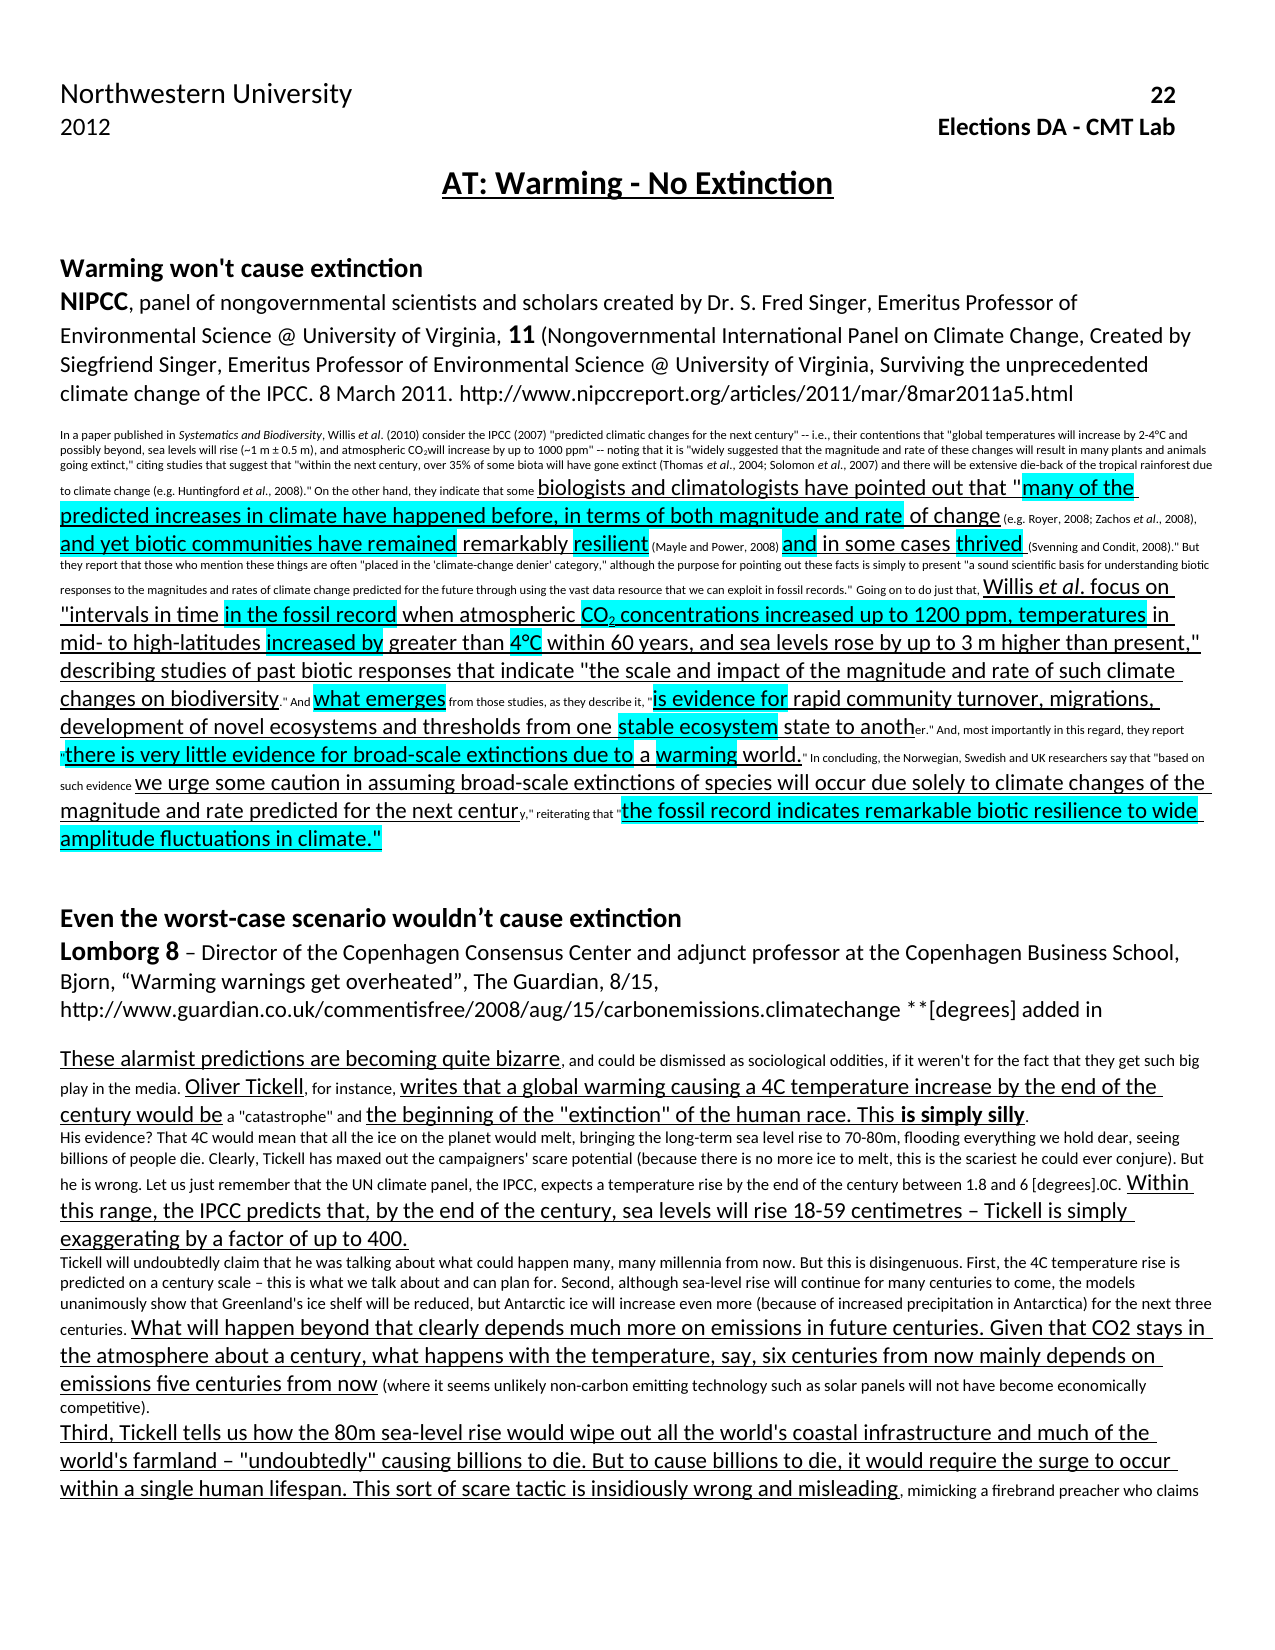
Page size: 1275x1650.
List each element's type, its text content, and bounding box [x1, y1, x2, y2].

subtitle Warming won't cause extinction [60, 252, 1215, 284]
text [60, 1418, 1215, 1502]
text Lomborg 8 – Director of the Copenhagen Consensus Center and adjunct professor at the Copenhagen Business School, Bjorn, “Warming warnings get overheated”, The Guardian, 8/15, http://www.guardian.co.uk/commentisfree/2008/aug/15/carbonemissions.climatechange **[degrees] added in [60, 934, 1215, 1023]
text These alarmist predictions are becoming quite bizarre, and could be dismissed as sociological oddities, if it weren't for the fact that they get such big play in the media. Oliver Tickell, for instance, writes that a global warming causing a 4C temperature increase by the end of the century would be a "catastrophe" and the beginning of the "extinction" of the human race. This is simply silly. [60, 1044, 1215, 1128]
text Tickell will undoubtedly claim that he was talking about what could happen many, many millennia from now. But this is disingenuous. First, the 4C temperature rise is predicted on a century scale – this is what we talk about and can plan for. Second, although sea-level rise will continue for many centuries to come, the models unanimously show that Greenland's ice shelf will be reduced, but Antarctic ice will increase even more (because of increased precipitation in Antarctica) for the next three centuries. What will happen beyond that clearly depends much more on emissions in future centuries. Given that CO2 stays in the atmosphere about a century, what happens with the temperature, say, six centuries from now mainly depends on emissions five centuries from now (where it seems unlikely non-carbon emitting technology such as solar panels will not have become economically competitive). [60, 1252, 1215, 1418]
text In a paper published in Systematics and Biodiversity, Willis et al. (2010) consider the IPCC (2007) "predicted climatic changes for the next century" -- i.e., their contentions that "global temperatures will increase by 2-4°C and possibly beyond, sea levels will rise (~1 m ± 0.5 m), and atmospheric CO2will increase by up to 1000 ppm" -- noting that it is "widely suggested that the magnitude and rate of these changes will result in many plants and animals going extinct," citing studies that suggest that "within the next century, over 35% of some biota will have gone extinct (Thomas et al., 2004; Solomon et al., 2007) and there will be extensive die-back of the tropical rainforest due to climate change (e.g. Huntingford et al., 2008)." On the other hand, they indicate that some biologists and climatologists have pointed out that "many of the predicted increases in climate have happened before, in terms of both magnitude and rate of change (e.g. Royer, 2008; Zachos et al., 2008), and yet biotic communities have remained remarkably resilient (Mayle and Power, 2008) and in some cases thrived (Svenning and Condit, 2008)." But they report that those who mention these things are often "placed in the 'climate-change denier' category," although the purpose for pointing out these facts is simply to present "a sound scientific basis for understanding biotic responses to the magnitudes and rates of climate change predicted for the future through using the vast data resource that we can exploit in fossil records." Going on to do just that, Willis et al. focus on "intervals in time in the fossil record when atmospheric CO2 concentrations increased up to 1200 ppm, temperatures in mid- to high-latitudes increased by greater than 4°C within 60 years, and sea levels rose by up to 3 m higher than present," describing studies of past biotic responses that indicate "the scale and impact of the magnitude and rate of such climate changes on biodiversity." And what emerges from those studies, as they describe it, "is evidence for rapid community turnover, migrations, development of novel ecosystems and thresholds from one stable ecosystem state to another." And, most importantly in this regard, they report "there is very little evidence for broad-scale extinctions due to a warming world." In concluding, the Norwegian, Swedish and UK researchers say that "based on such evidence we urge some caution in assuming broad-scale extinctions of species will occur due solely to climate changes of the magnitude and rate predicted for the next century," reiterating that "the fossil record indicates remarkable biotic resilience to wide amplitude fluctuations in climate." [60, 427, 1215, 852]
subtitle Even the worst-case scenario wouldn’t cause extinction [60, 901, 1215, 934]
text His evidence? That 4C would mean that all the ice on the planet would melt, bringing the long-term sea level rise to 70-80m, flooding everything we hold dear, seeing billions of people die. Clearly, Tickell has maxed out the campaigners' scare potential (because there is no more ice to melt, this is the scariest he could ever conjure). But he is wrong. Let us just remember that the UN climate panel, the IPCC, expects a temperature rise by the end of the century between 1.8 and 6 [degrees].0C. Within this range, the IPCC predicts that, by the end of the century, sea levels will rise 18-59 centimetres – Tickell is simply exaggerating by a factor of up to 400. [60, 1128, 1215, 1252]
subtitle AT: Warming - No Extinction [60, 162, 1215, 203]
text NIPCC, panel of nongovernmental scientists and scholars created by Dr. S. Fred Singer, Emeritus Professor of Environmental Science @ University of Virginia, 11 (Nongovernmental International Panel on Climate Change, Created by Siegfriend Singer, Emeritus Professor of Environmental Science @ University of Virginia, Surviving the unprecedented climate change of the IPCC. 8 March 2011. http://www.nipccreport.org/articles/2011/mar/8mar2011a5.html [60, 284, 1215, 407]
